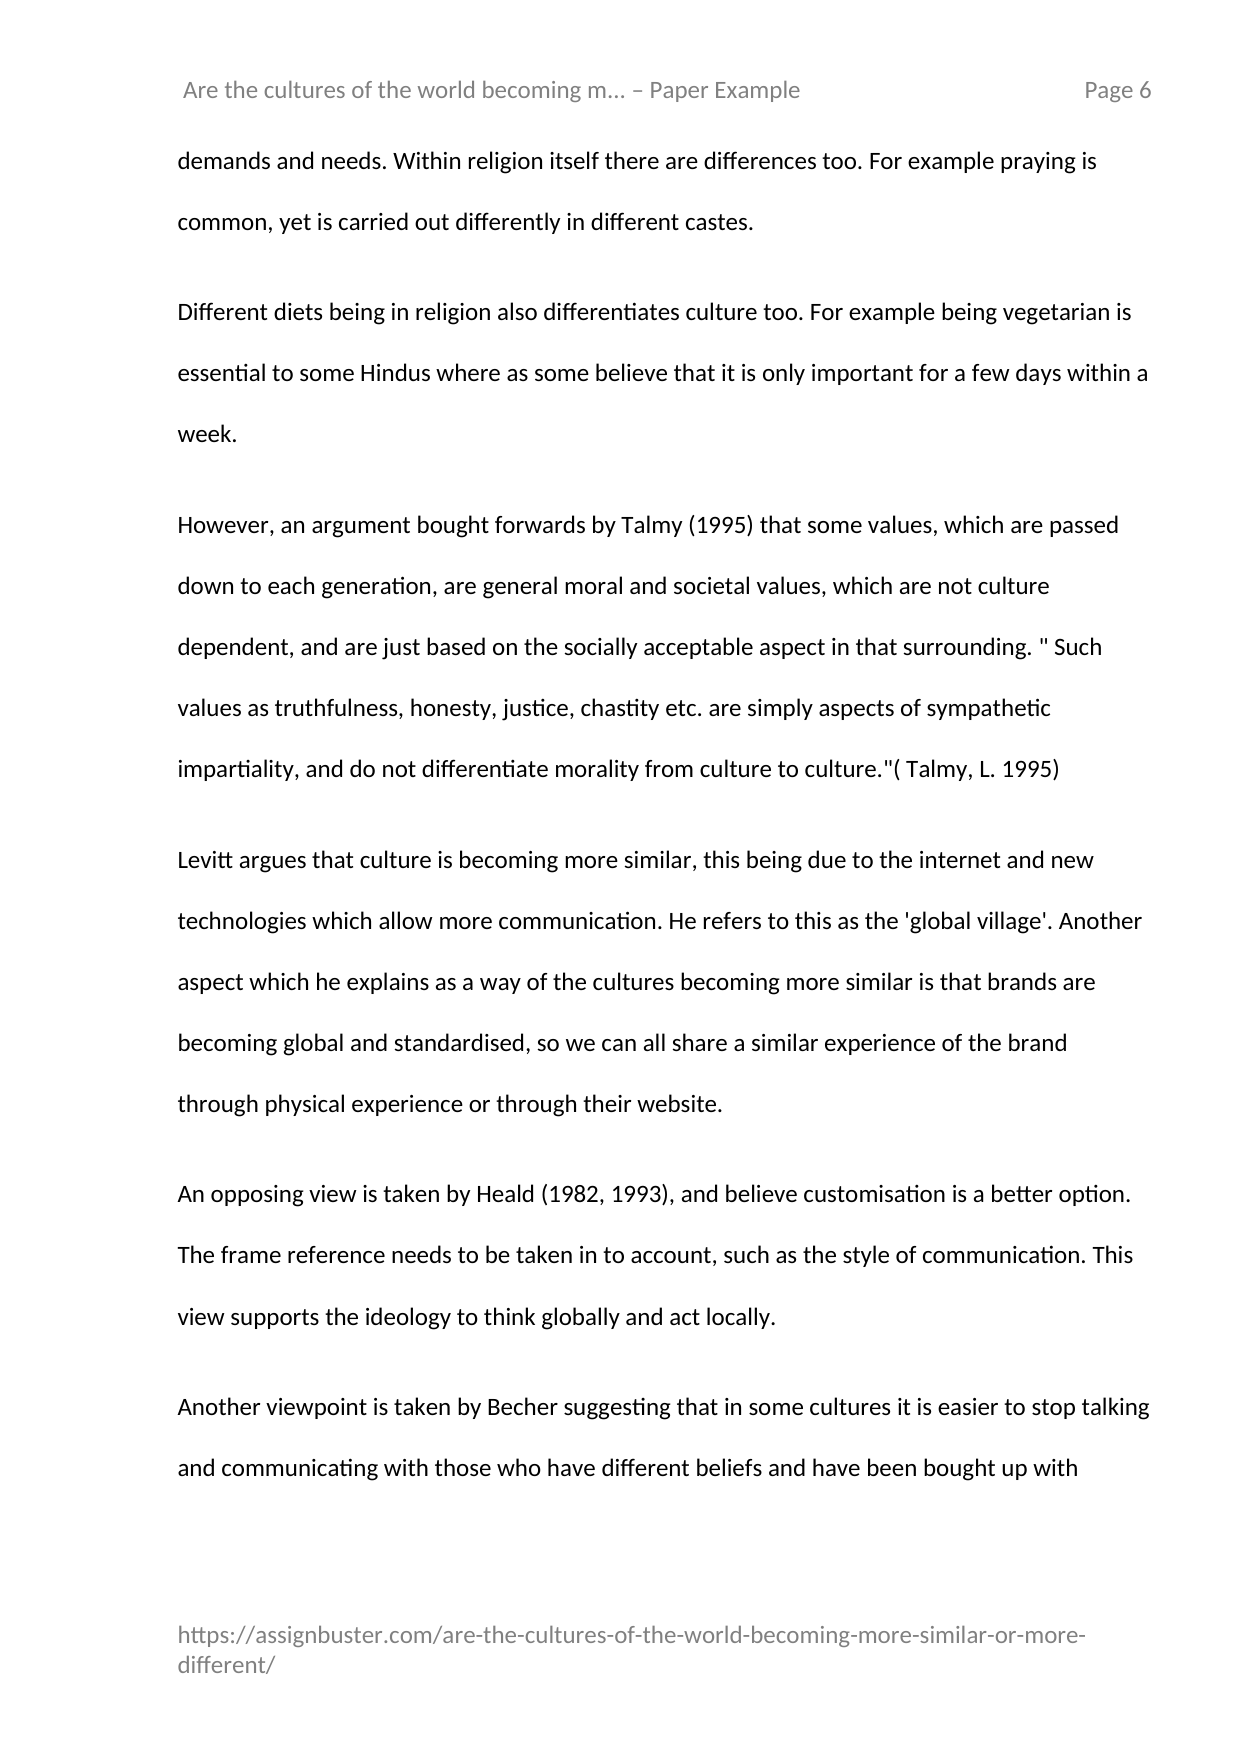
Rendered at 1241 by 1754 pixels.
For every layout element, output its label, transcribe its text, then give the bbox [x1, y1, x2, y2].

text Different diets being in religion also differentiates culture too. For example being vegetarian is essential to some Hindus where as some believe that it is only important for a few days within a week. [177, 297, 1152, 449]
text Levitt argues that culture is becoming more similar, this being due to the internet and new technologies which allow more communication. He refers to this as the 'global village'. Another aspect which he explains as a way of the cultures becoming more similar is that brands are becoming global and standardised, so we can all share a similar experience of the brand through physical experience or through their website. [177, 844, 1152, 1118]
text However, an argument bought forwards by Talmy (1995) that some values, which are passed down to each generation, are general moral and societal values, which are not culture dependent, and are just based on the socially acceptable aspect in that surrounding. " Such values as truthfulness, honesty, justice, chastity etc. are simply aspects of sympathetic impartiality, and do not differentiate morality from culture to culture."( Talmy, L. 1995) [177, 509, 1152, 784]
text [177, 145, 1152, 237]
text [177, 1391, 1152, 1483]
text An opposing view is taken by Heald (1982, 1993), and believe customisation is a better option. The frame reference needs to be taken in to account, such as the style of communication. This view supports the ideology to think globally and act locally. [177, 1178, 1152, 1331]
